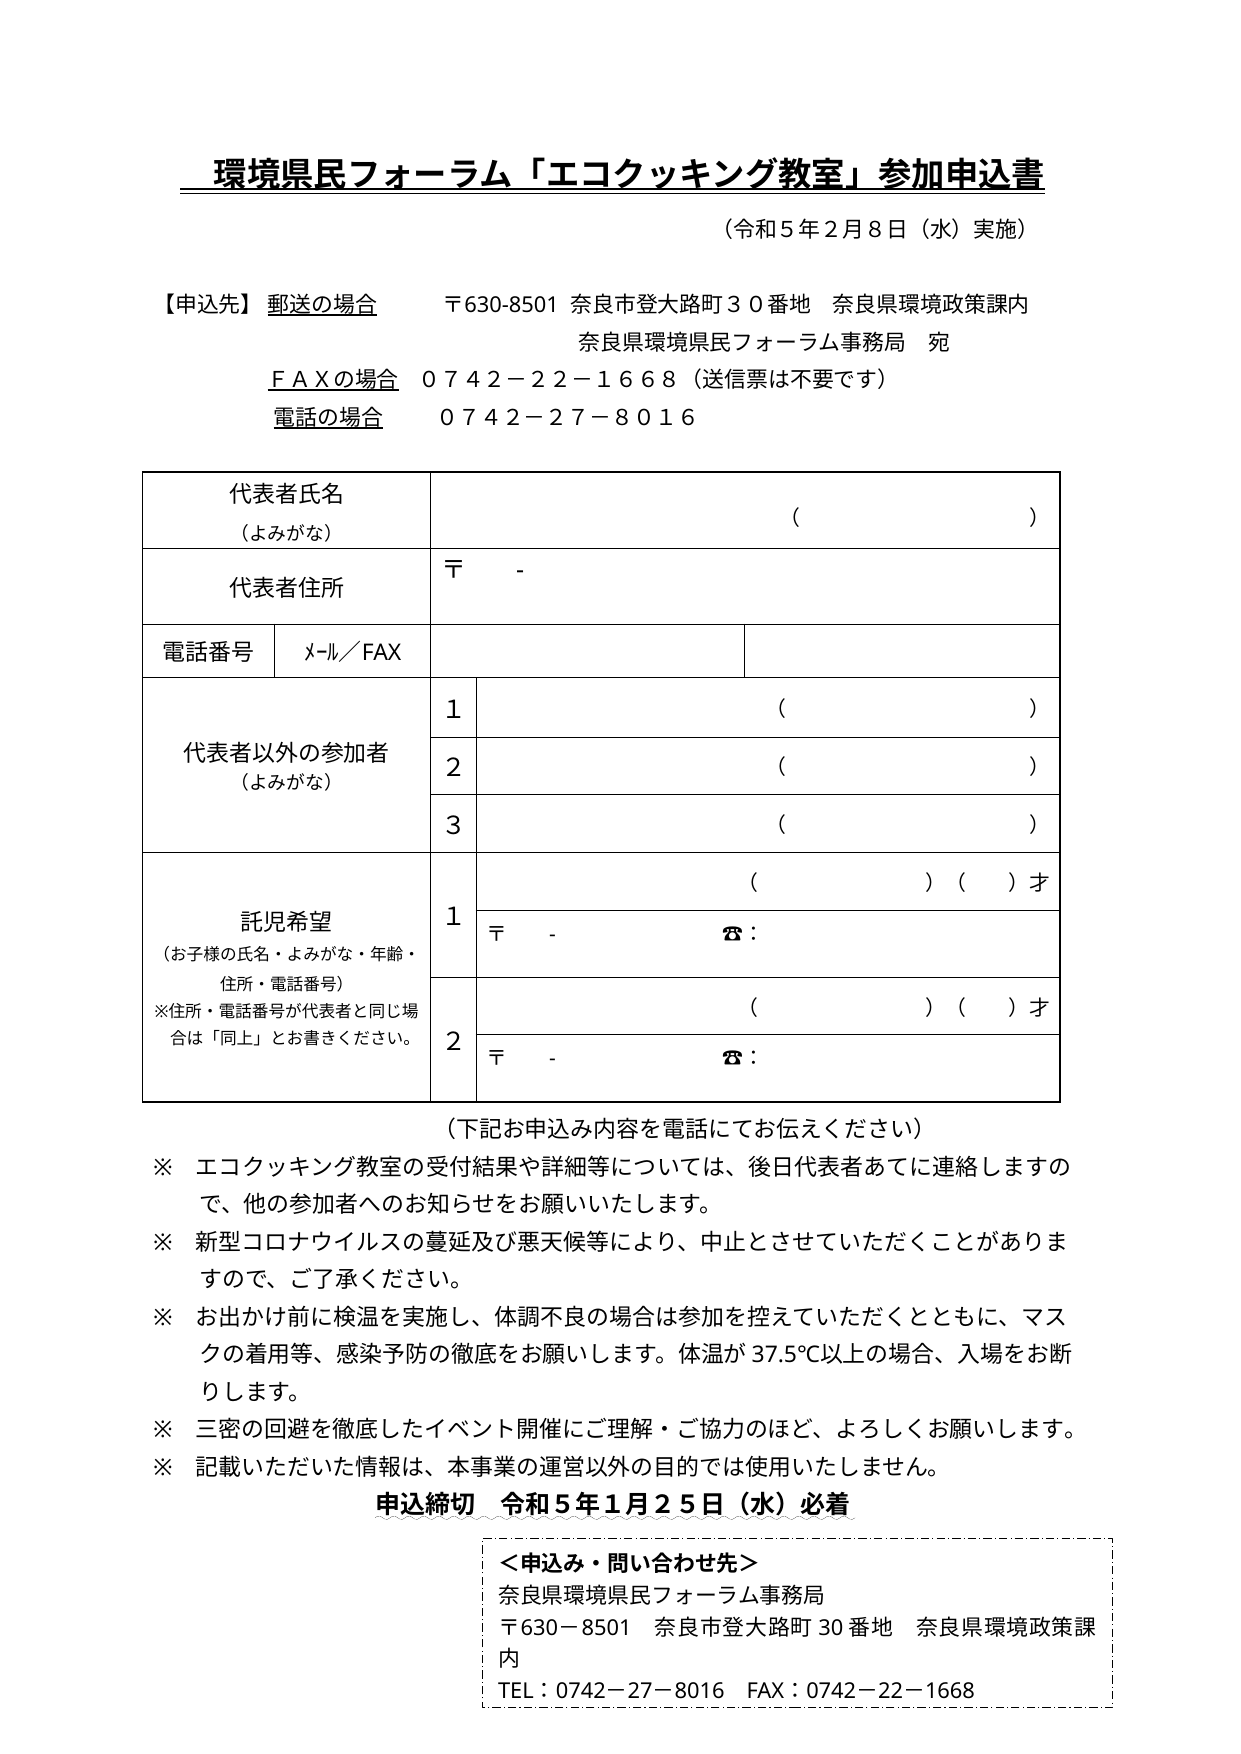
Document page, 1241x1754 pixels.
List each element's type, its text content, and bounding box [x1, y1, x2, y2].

table_cell １ [431, 678, 476, 737]
table_cell ３ [431, 795, 476, 852]
text ※ エコクッキング教室の受付結果や詳細等については、後日代表者あてに連絡しますので、他の参加者へのお知らせをお願いいたします。 [153, 1147, 1072, 1222]
table_cell [431, 625, 744, 677]
table_cell （ ） [477, 678, 1059, 737]
table_cell （ ）（ ）才 [477, 853, 1059, 910]
table_cell 代表者住所 [143, 549, 430, 623]
text 申込締切 令和５年１月２５日（水）必着 [153, 1484, 1072, 1522]
text 【申込先】 郵送の場合 〒630-8501 奈良市登大路町３０番地 奈良県環境政策課内 [153, 284, 1072, 322]
table_cell 電話番号 [143, 625, 274, 677]
table_cell ﾒｰﾙ／FAX [275, 625, 430, 677]
text ※ お出かけ前に検温を実施し、体調不良の場合は参加を控えていただくとともに、マスクの着用等、感染予防の徹底をお願いします。体温が37.5℃以上の場合、入場をお断りします。 [153, 1297, 1072, 1409]
text ※ 三密の回避を徹底したイベント開催にご理解・ご協力のほど、よろしくお願いします。 [153, 1409, 1072, 1447]
text ※ 記載いただいた情報は、本事業の運営以外の目的では使用いたしません。 [153, 1447, 1072, 1484]
text ※ 新型コロナウイルスの蔓延及び悪天候等により、中止とさせていただくことがありますので、ご了承ください。 [153, 1222, 1072, 1297]
table_cell ２ [431, 738, 476, 794]
table_cell [745, 625, 1059, 677]
table_cell （ ） [477, 795, 1059, 852]
text （令和５年２月８日（水）実施） [591, 209, 1072, 247]
table_cell 〒 - ☎： [477, 911, 1059, 977]
table_cell １ [431, 853, 476, 977]
text 電話の場合 ０７４２－２７－８０１６ [153, 397, 1072, 434]
table_header 代表者氏名 （よみがな） [143, 473, 430, 547]
text （下記お申込み内容を電話にてお伝えください） [153, 434, 1072, 1147]
text 環境県民フォーラム「エコクッキング教室」参加申込書 [153, 134, 1072, 209]
table_cell （ ） [477, 738, 1059, 794]
table_cell 託児希望 （お子様の氏名・よみがな・年齢・住所・電話番号） ※住所・電話番号が代表者と同じ場 合は「同上」とお書きください。 [143, 853, 430, 1101]
table_cell 〒 - ☎： [477, 1035, 1059, 1101]
table_cell （ ）（ ）才 [477, 978, 1059, 1034]
table_cell 代表者以外の参加者 （よみがな） [143, 678, 430, 852]
text 奈良県環境県民フォーラム事務局 宛 [153, 322, 1072, 359]
table_cell 〒 - [431, 549, 1059, 623]
table_header （ ） [431, 473, 1059, 547]
table_cell ２ [431, 978, 476, 1101]
text ＦＡＸの場合 ０７４２－２２－１６６８（送信票は不要です） [153, 359, 1072, 397]
